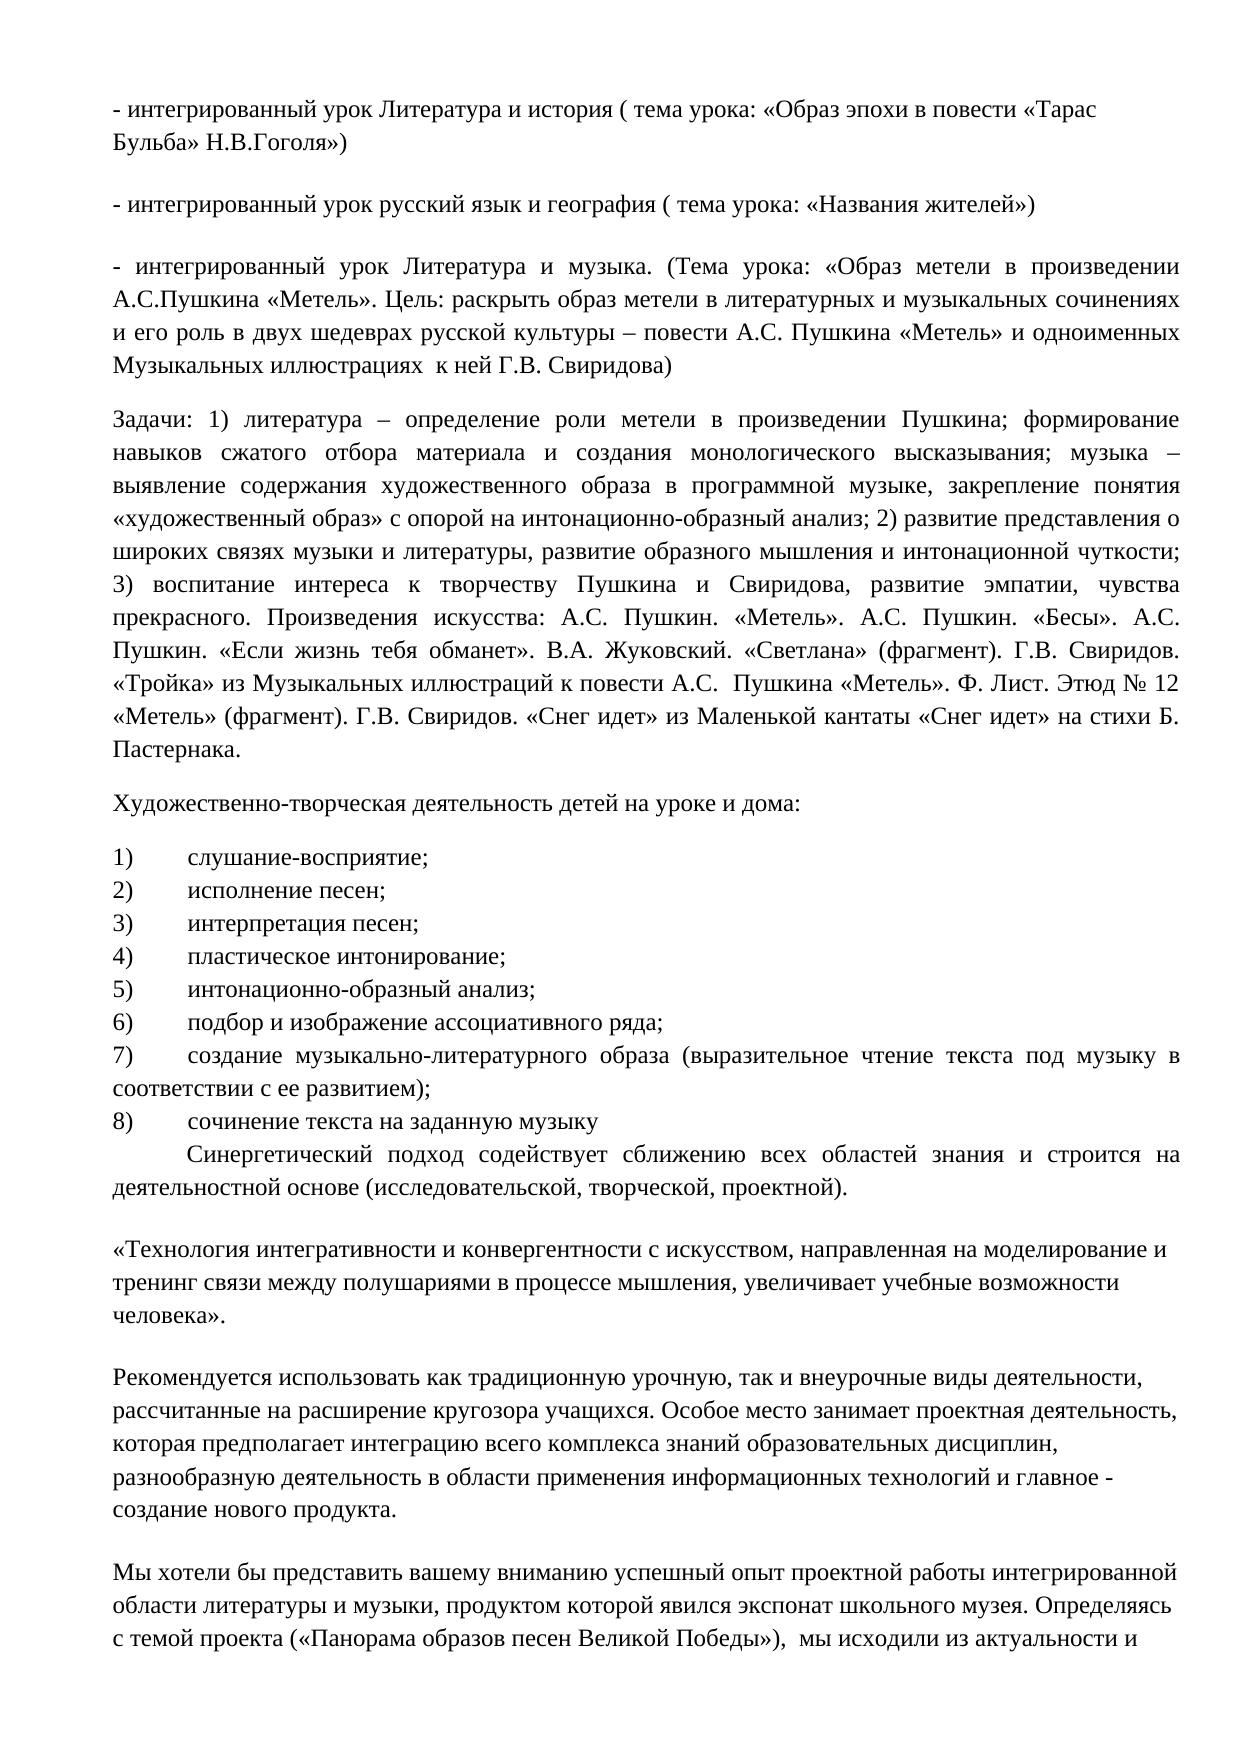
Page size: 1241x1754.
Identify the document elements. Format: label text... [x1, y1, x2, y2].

text «Технология интегративности и конвергентности с искусством, направленная на моделирование и тренинг связи между полушариями в процессе мышления, увеличивает учебные возможности человека». [112, 1234, 1181, 1329]
list подбор и изображение ассоциативного ряда; [112, 1007, 1181, 1036]
text - интегрированный урок Литература и история ( тема урока: «Образ эпохи в повести «Тарас Бульба» Н.В.Гоголя») [112, 94, 1181, 155]
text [112, 1557, 1181, 1652]
list сочинение текста на заданную музыку [112, 1106, 1181, 1135]
text Задачи: 1) литература – определение роли метели в произведении Пушкина; формирование навыков сжатого отбора материала и создания монологического высказывания; музыка – выявление содержания художественного образа в программной музыке, закрепление понятия «художественный образ» с опорой на интонационно-образный анализ; 2) развитие представления о широких связях музыки и литературы, развитие образного мышления и интонационной чуткости; 3) воспитание интереса к творчеству Пушкина и Свиридова, развитие эмпатии, чувства прекрасного. Произведения искусства: А.С. Пушкин. «Метель». А.С. Пушкин. «Бесы». А.С. Пушкин. «Если жизнь тебя обманет». В.А. Жуковский. «Светлана» (фрагмент). Г.В. Свиридов. «Тройка» из Музыкальных иллюстраций к повести А.С. Пушкина «Метель». Ф. Лист. Этюд № 12 «Метель» (фрагмент). Г.В. Свиридов. «Снег идет» из Маленькой кантаты «Снег идет» на стихи Б. Пастернака. [112, 404, 1181, 763]
list Синергетический подход содействует сближению всех областей знания и строится на деятельностной основе (исследовательской, творческой, проектной). [112, 1139, 1181, 1201]
list слушание-восприятие; [112, 842, 1181, 871]
text - интегрированный урок русский язык и география ( тема урока: «Названия жителей») [112, 189, 1181, 218]
list исполнение песен; [112, 875, 1181, 904]
list интерпретация песен; [112, 908, 1181, 937]
list пластическое интонирование; [112, 941, 1181, 970]
text - интегрированный урок Литература и музыка. (Тема урока: «Образ метели в произведении А.С.Пушкина «Метель». Цель: раскрыть образ метели в литературных и музыкальных сочинениях и его роль в двух шедеврах русской культуры – повести А.С. Пушкина «Метель» и одноименных Музыкальных иллюстрациях к ней Г.В. Свиридова) [112, 251, 1181, 379]
text Рекомендуется использовать как традиционную урочную, так и внеурочные виды деятельности, рассчитанные на расширение кругозора учащихся. Особое место занимает проектная деятельность, которая предполагает интеграцию всего комплекса знаний образовательных дисциплин, разнообразную деятельность в области применения информационных технологий и главное - создание нового продукта. [112, 1362, 1181, 1523]
list создание музыкально-литературного образа (выразительное чтение текста под музыку в соответствии с ее развитием); [112, 1040, 1181, 1102]
list интонационно-образный анализ; [112, 974, 1181, 1003]
text Художественно-творческая деятельность детей на уроке и дома: [112, 788, 1181, 817]
